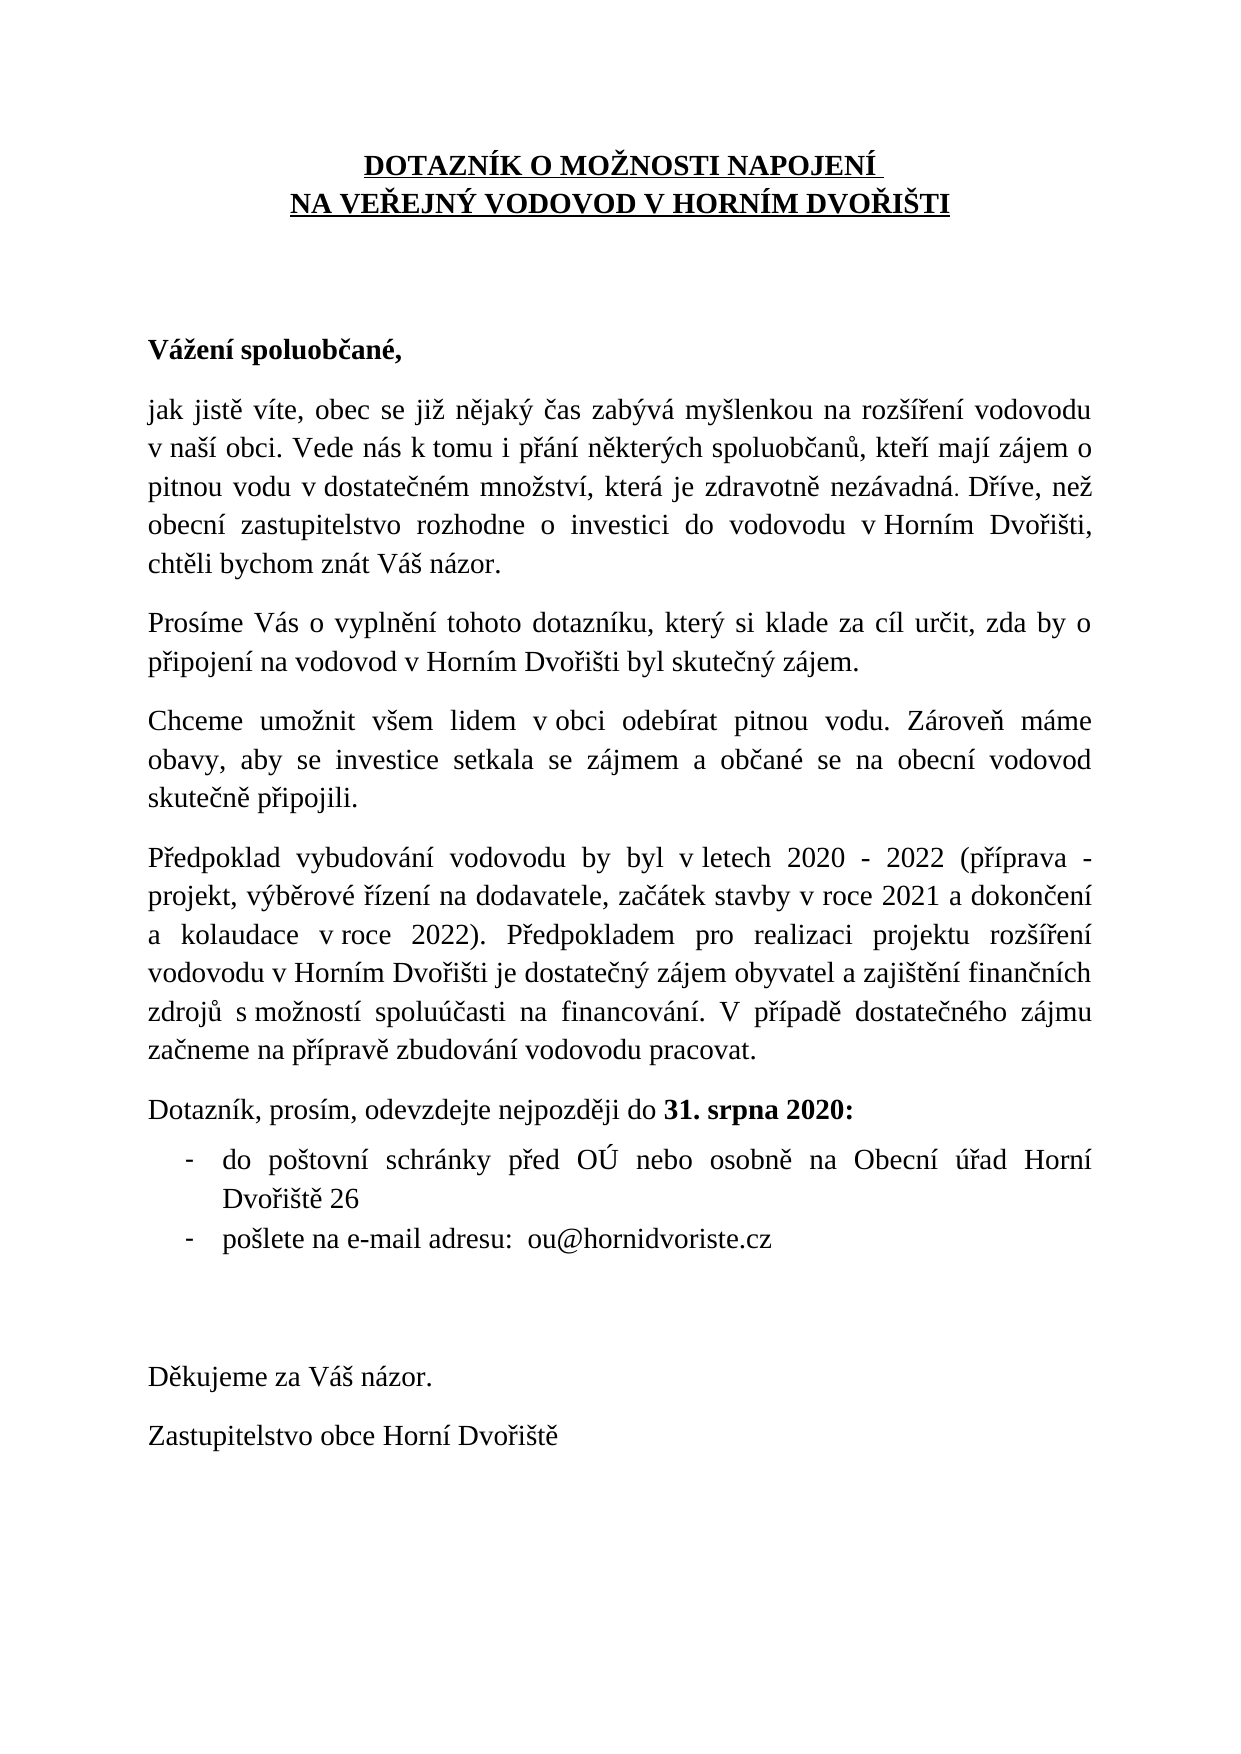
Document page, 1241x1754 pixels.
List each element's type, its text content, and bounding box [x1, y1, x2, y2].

text NA VEŘEJNÝ VODOVOD V Horním dvořišti [148, 186, 1093, 220]
text Děkujeme za Váš názor. [148, 1359, 1093, 1392]
text Prosíme Vás o vyplnění tohoto dotazníku, který si klade za cíl určit, zda by o připojení na vodovod v Horním Dvořišti byl skutečný zájem. [148, 605, 1093, 677]
text Vážení spoluobčané, [148, 332, 1093, 366]
text Chceme umožnit všem lidem v obci odebírat pitnou vodu. Zároveň máme obavy, aby se investice setkala se zájmem a občané se na obecní vodovod skutečně připojili. [148, 703, 1093, 814]
text Zastupitelstvo obce Horní Dvořiště [148, 1418, 1093, 1452]
text jak jistě víte, obec se již nějaký čas zabývá myšlenkou na rozšíření vodovodu v naší obci. Vede nás k tomu i přání některých spoluobčanů, kteří mají zájem o pitnou vodu v dostatečném množství, která je zdravotně nezávadná. Dříve, než obecní zastupitelstvo rozhodne o investici do vodovodu v Horním Dvořišti, chtěli bychom znát Váš názor. [148, 392, 1093, 579]
text DOTAZNÍK O MOŽNOSTI NAPOJENÍ [148, 148, 1093, 181]
text Dotazník, prosím, odevzdejte nejpozději do 31. srpna 2020: [148, 1092, 1093, 1125]
list pošlete na e-mail adresu: ou@hornidvoriste.cz [185, 1220, 1093, 1256]
list do poštovní schránky před OÚ nebo osobně na Obecní úřad Horní Dvořiště 26 [185, 1141, 1093, 1215]
text Předpoklad vybudování vodovodu by byl v letech 2020 - 2022 (příprava - projekt, výběrové řízení na dodavatele, začátek stavby v roce 2021 a dokončení a kolaudace v roce 2022). Předpokladem pro realizaci projektu rozšíření vodovodu v Horním Dvořišti je dostatečný zájem obyvatel a zajištění finančních zdrojů s možností spoluúčasti na financování. V případě dostatečného zájmu začneme na přípravě zbudování vodovodu pracovat. [148, 840, 1093, 1066]
